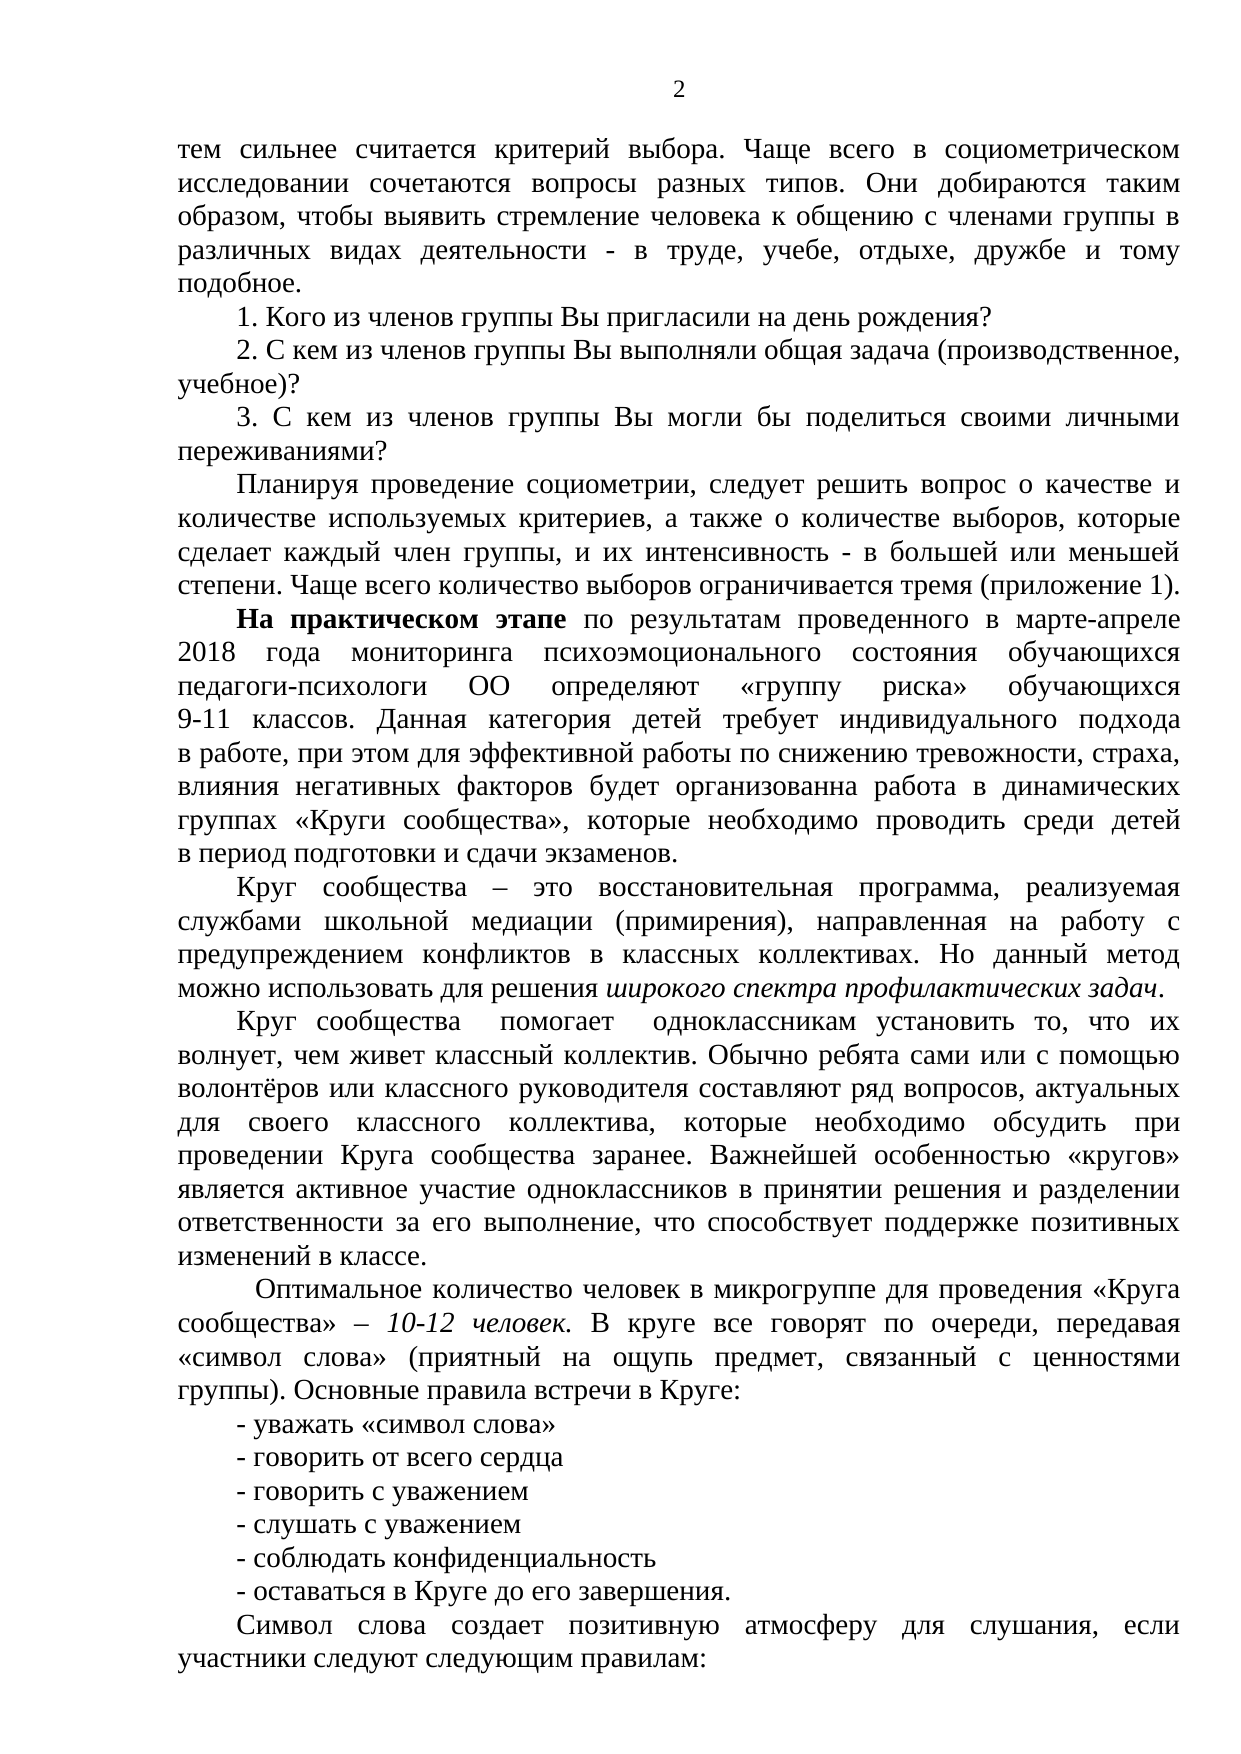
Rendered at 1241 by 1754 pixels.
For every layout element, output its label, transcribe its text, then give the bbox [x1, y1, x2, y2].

text 2. С кем из членов группы Вы выполняли общая задача (производственное, учебное)? [177, 332, 1181, 399]
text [177, 131, 1181, 299]
text Круг сообщества – это восстановительная программа, реализуемая службами школьной медиации (примирения), направленная на работу с предупреждением конфликтов в классных коллективах. Но данный метод можно использовать для решения широкого спектра профилактических задач. [177, 869, 1181, 1003]
text Круг сообщества помогает одноклассникам установить то, что их волнует, чем живет классный коллектив. Обычно ребята сами или с помощью волонтёров или классного руководителя составляют ряд вопросов, актуальных для своего классного коллектива, которые необходимо обсудить при проведении Круга сообщества заранее. Важнейшей особенностью «кругов» является активное участие одноклассников в принятии решения и разделении ответственности за его выполнение, что способствует поддержке позитивных изменений в классе. [177, 1003, 1181, 1272]
text На практическом этапе по результатам проведенного в марте-апреле 2018 года мониторинга психоэмоционального состояния обучающихся педагоги-психологи ОО определяют «группу риска» обучающихся 9-11 классов. Данная категория детей требует индивидуального подхода в работе, при этом для эффективной работы по снижению тревожности, страха, влияния негативных факторов будет организованна работа в динамических группах «Круги сообщества», которые необходимо проводить среди детей в период подготовки и сдачи экзаменов. [177, 601, 1181, 869]
text - говорить от всего сердца [177, 1439, 1181, 1473]
text - уважать «символ слова» [177, 1406, 1181, 1439]
text 1. Кого из членов группы Вы пригласили на день рождения? [177, 299, 1181, 332]
text - слушать с уважением [177, 1506, 1181, 1540]
text Планируя проведение социометрии, следует решить вопрос о качестве и количестве используемых критериев, а также о количестве выборов, которые сделает каждый член группы, и их интенсивность - в большей или меньшей степени. Чаще всего количество выборов ограничивается тремя (приложение 1). [177, 467, 1181, 601]
text - говорить с уважением [177, 1473, 1181, 1506]
text - оставаться в Круге до его завершения. [177, 1573, 1181, 1607]
text Символ слова создает позитивную атмосферу для слушания, если участники следуют следующим правилам: [177, 1607, 1181, 1674]
text - соблюдать конфиденциальность [177, 1540, 1181, 1573]
text Оптимальное количество человек в микрогруппе для проведения «Круга сообщества» – 10-12 человек. В круге все говорят по очереди, передавая «символ слова» (приятный на ощупь предмет, связанный с ценностями группы). Основные правила встречи в Круге: [177, 1272, 1181, 1406]
text 3. С кем из членов группы Вы могли бы поделиться своими личными переживаниями? [177, 399, 1181, 467]
